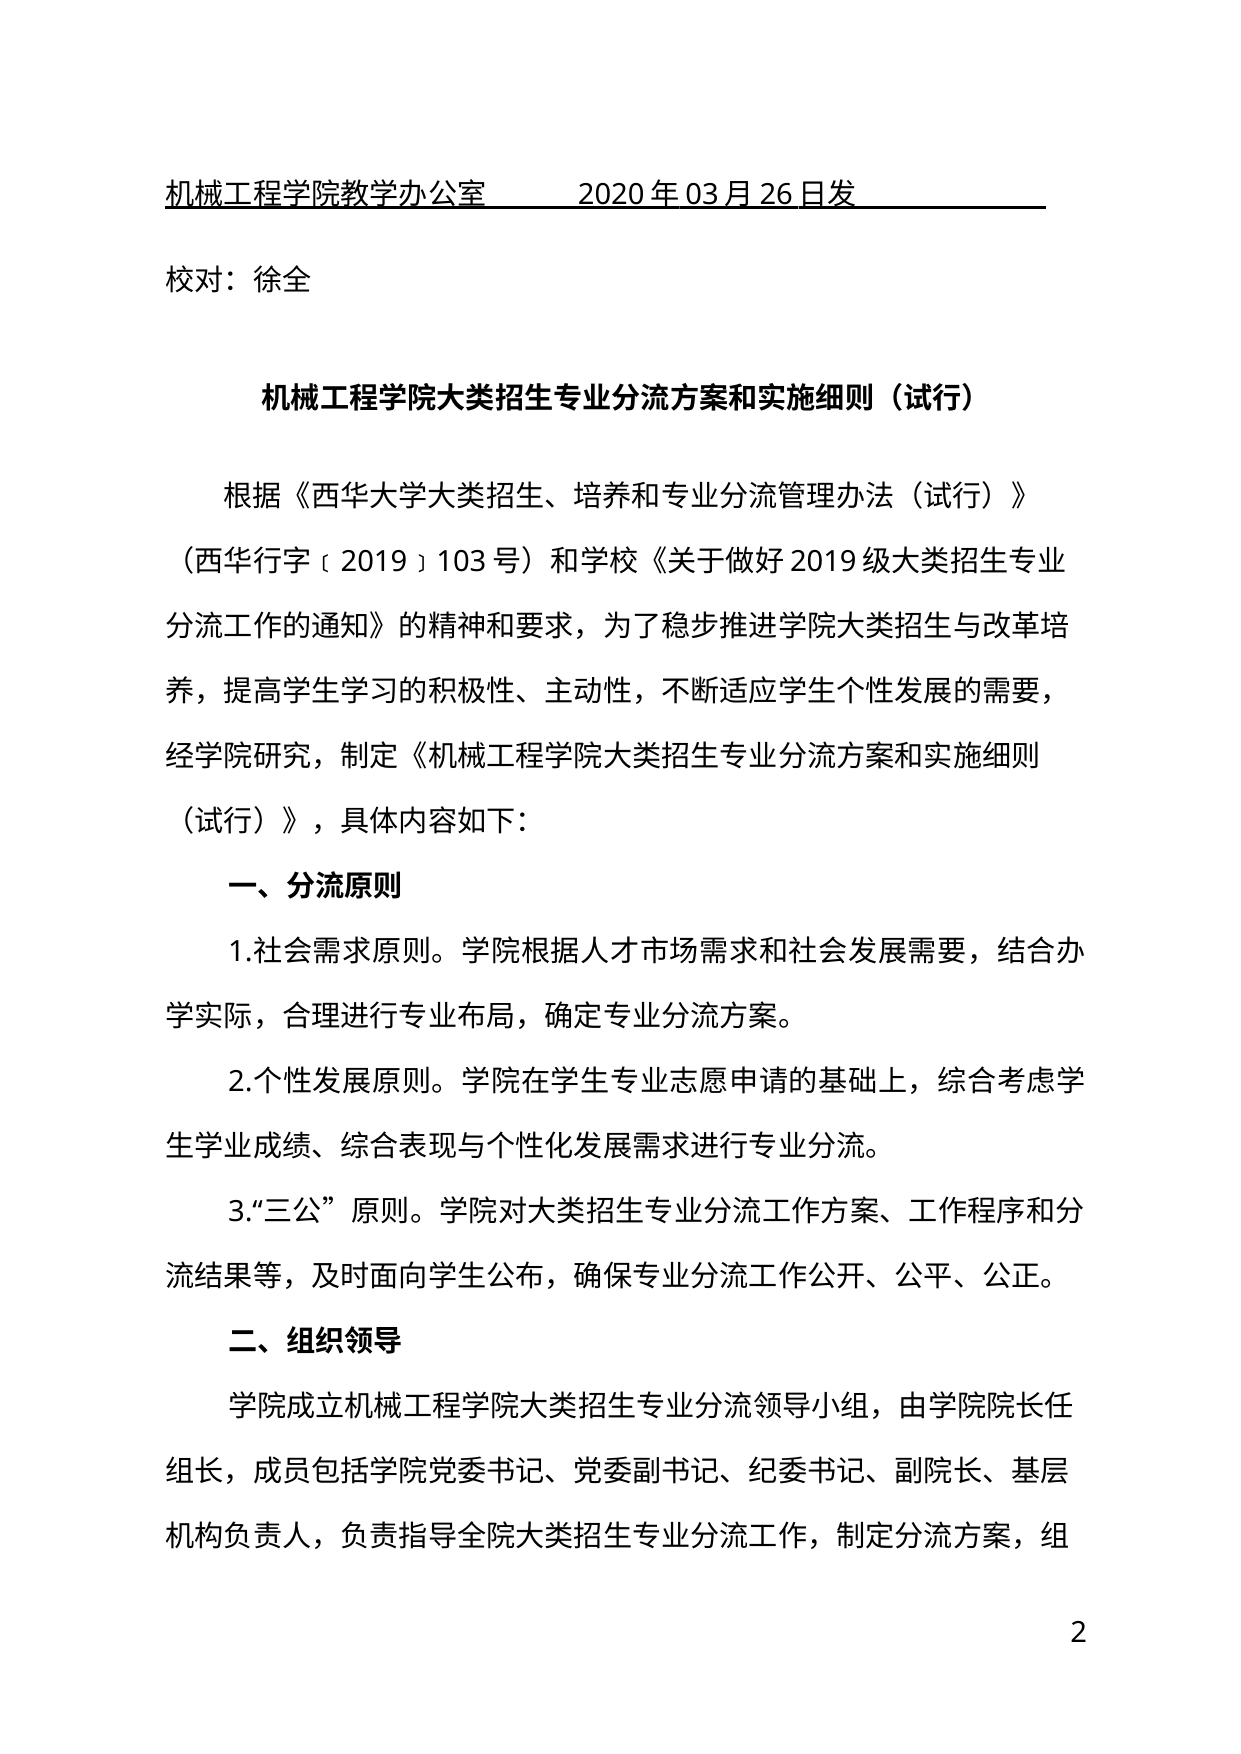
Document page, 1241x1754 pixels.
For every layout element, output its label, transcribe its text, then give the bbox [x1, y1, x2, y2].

text 机械工程学院大类招生专业分流方案和实施细则（试行） [165, 364, 1087, 429]
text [165, 1371, 1087, 1566]
text 3.“三公”原则。学院对大类招生专业分流工作方案、工作程序和分流结果等，及时面向学生公布，确保专业分流工作公开、公平、公正。 [165, 1176, 1087, 1306]
text 1.社会需求原则。学院根据人才市场需求和社会发展需要，结合办学实际，合理进行专业布局，确定专业分流方案。 [165, 916, 1087, 1046]
text 根据《西华大学大类招生、培养和专业分流管理办法（试行）》（西华行字﹝2019﹞103号）和学校《关于做好2019级大类招生专业分流工作的通知》的精神和要求，为了稳步推进学院大类招生与改革培养，提高学生学习的积极性、主动性，不断适应学生个性发展的需要，经学院研究，制定《机械工程学院大类招生专业分流方案和实施细则（试行）》，具体内容如下： [165, 461, 1087, 851]
text 机械工程学院教学办公室 2020年03月26日发 [165, 159, 1087, 224]
text 2.个性发展原则。学院在学生专业志愿申请的基础上，综合考虑学生学业成绩、综合表现与个性化发展需求进行专业分流。 [165, 1046, 1087, 1176]
text 二、组织领导 [165, 1306, 1087, 1371]
text 一、分流原则 [165, 851, 1087, 916]
text 校对：徐全 [165, 245, 1087, 310]
